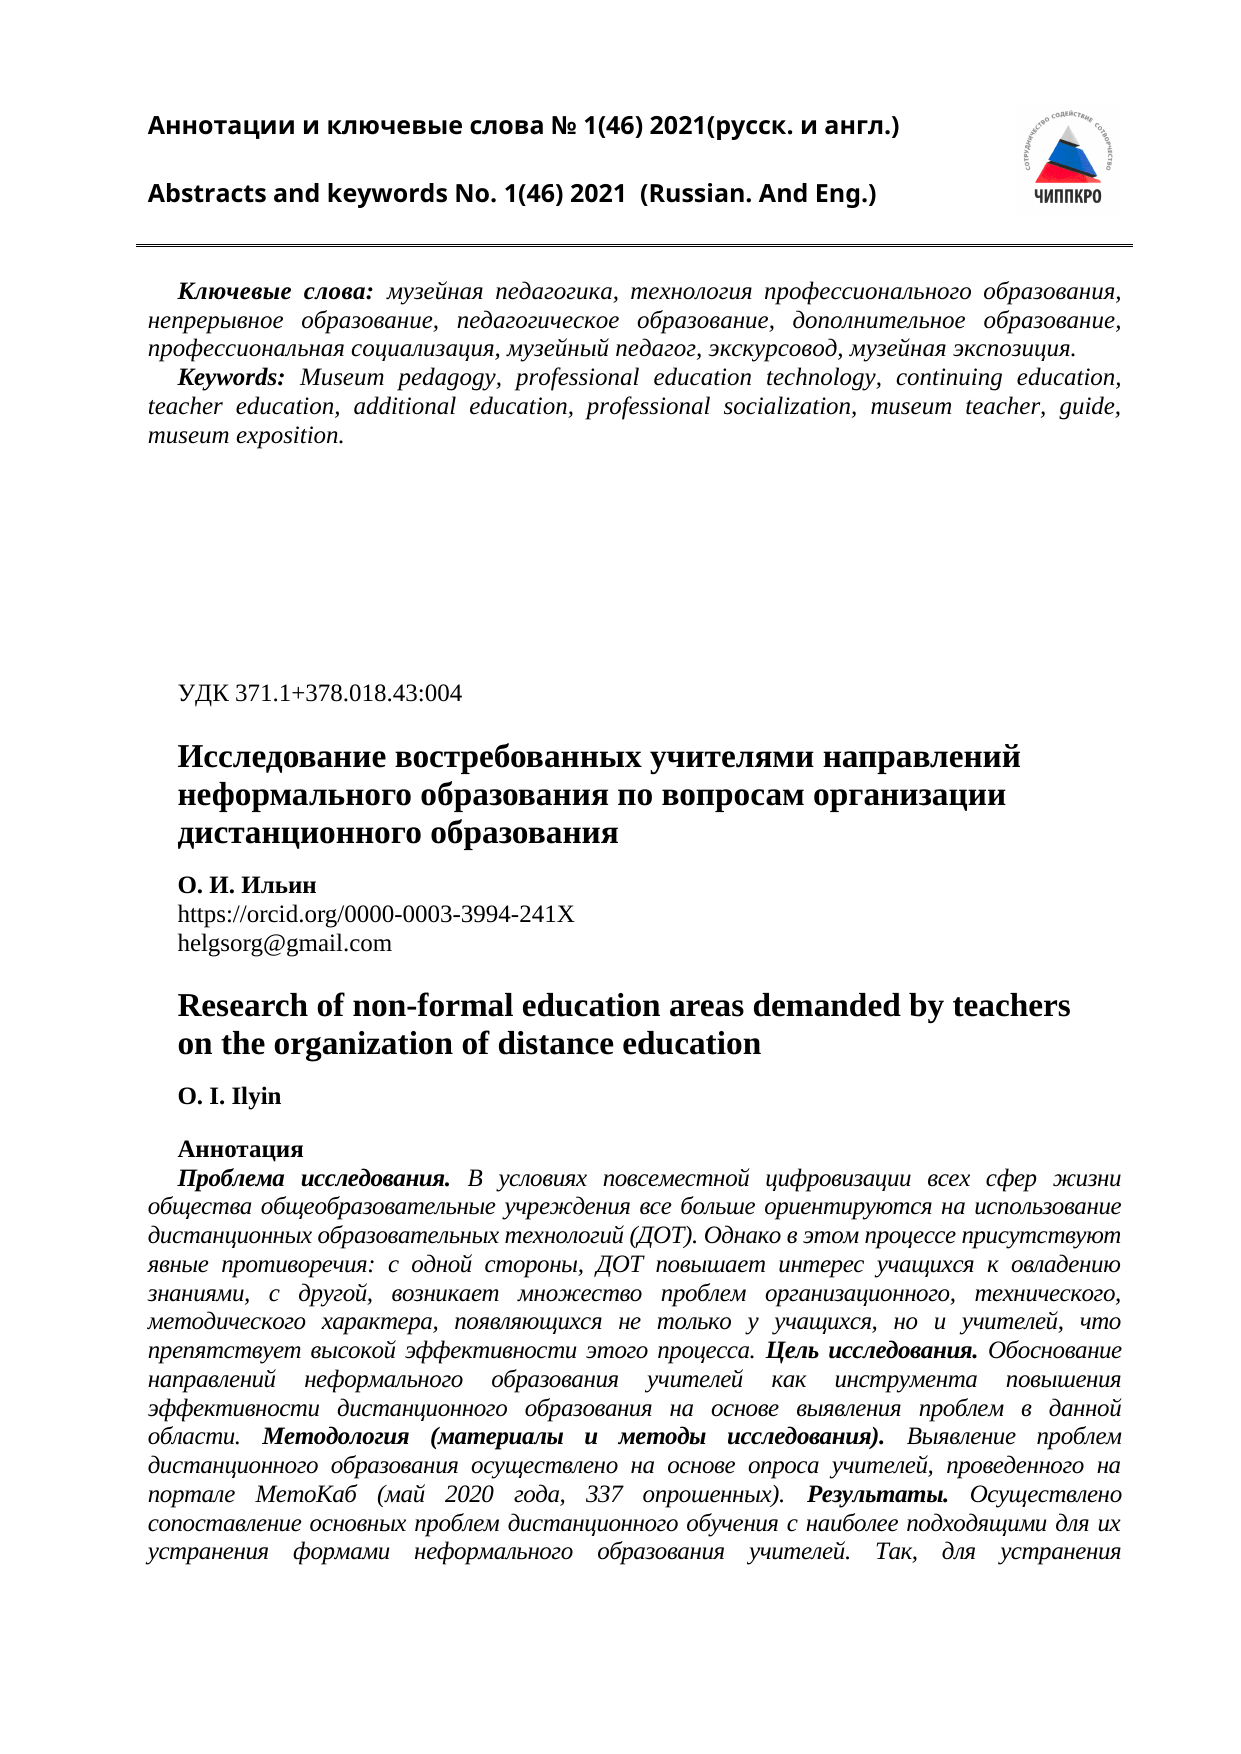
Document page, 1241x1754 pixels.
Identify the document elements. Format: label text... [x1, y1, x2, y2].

text O. I. Ilyin [177, 1081, 1122, 1110]
picture [1014, 102, 1123, 216]
text О. И. Ильин [177, 870, 1122, 899]
text Исследование востребованных учителями направлений неформального образования по вопросам организации дистанционного образования [177, 736, 1122, 851]
text Keywords: Museum pedagogy, professional education technology, continuing education, teacher education, additional education, professional socialization, museum teacher, guide, museum exposition. [148, 362, 1122, 448]
text Research of non-formal education areas demanded by teachers [177, 985, 1122, 1023]
text Аннотация [148, 1134, 1122, 1163]
text Ключевые слова: музейная педагогика, технология профессионального образования, непрерывное образование, педагогическое образование, дополнительное образование, профессиональная социализация, музейный педагог, экскурсовод, музейная экспозиция. [148, 276, 1122, 362]
text helgsorg@gmail.com [177, 928, 1122, 956]
text on the organization of distance education [177, 1023, 1122, 1062]
text https://orcid.org/0000-0003-3994-241X [177, 899, 1122, 928]
text УДК 371.1+378.018.43:004 [177, 678, 1122, 707]
